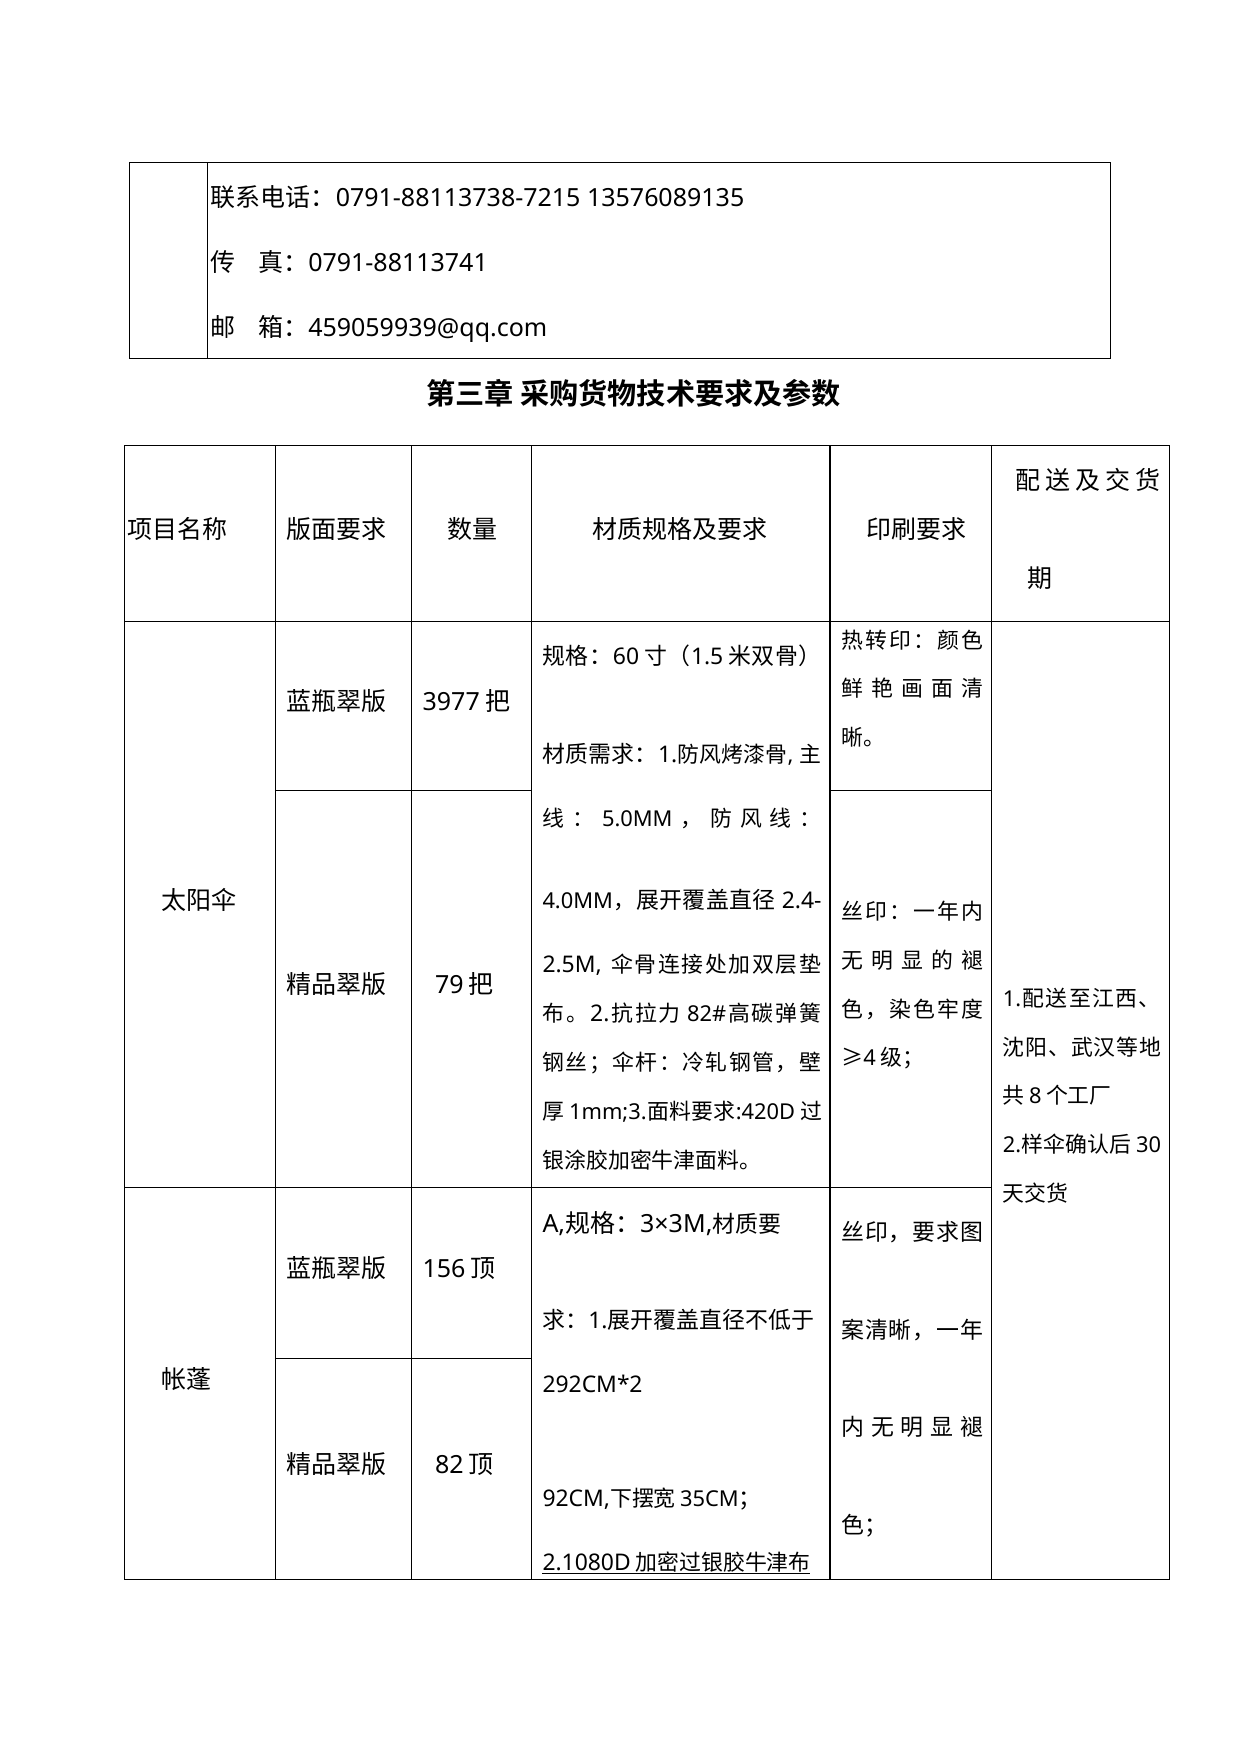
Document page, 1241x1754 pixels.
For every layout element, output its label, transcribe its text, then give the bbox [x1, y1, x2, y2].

text 第三章 采购货物技术要求及参数 [136, 359, 1104, 424]
table_header 版面要求 [276, 446, 411, 621]
table_cell 规格：60寸（1.5米双骨）材质需求：1.防风烤漆骨, 主线：，防风线：，展开覆盖直径2.4-2.5M, 伞骨连接处加双层垫布。2.抗拉力82#高碳弹簧钢丝；伞杆：冷轧钢管，壁厚1mm;3.面料要求:420D过银涂胶加密牛津面料。 [532, 622, 829, 1187]
table_cell 太阳伞 [125, 622, 275, 1187]
table_header 项目名称 [125, 446, 275, 621]
table_cell 1.配送至江西、沈阳、武汉等地共8个工厂 2.样伞确认后30天交货 [992, 622, 1169, 1579]
table_cell 蓝瓶翠版 [276, 1188, 411, 1358]
table_cell 热转印：颜色鲜艳画面清晰。 [831, 622, 991, 790]
table_cell A,规格：3×3M,材质要求：1.展开覆盖直径不低于292CM*2 92CM,下摆宽35CM；2.1080D加密过银胶牛津布（怡宝款），四脚包边22KG重黑金钢架子，接口处包铁片；3.脚管规格30×30mm,架子管壁厚1MM。 [532, 1188, 829, 1579]
table_cell 156顶 [412, 1188, 531, 1358]
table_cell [208, 163, 1110, 358]
table_header 配送及交货期 [992, 446, 1169, 621]
table_header 印刷要求 [831, 446, 991, 621]
table_cell 79把 [412, 791, 531, 1187]
table_cell 蓝瓶翠版 [276, 622, 411, 790]
table_cell 丝印：一年内无明显的褪色，染色牢度≥4级； [831, 791, 991, 1187]
table_cell 精品翠版 [276, 791, 411, 1187]
table_cell 3977把 [412, 622, 531, 790]
table_cell 帐蓬 [125, 1188, 275, 1579]
table_header 数量 [412, 446, 531, 621]
table_cell 丝印，要求图案清晰，一年内无明显褪色； [831, 1188, 991, 1579]
table_cell 10 [130, 163, 207, 358]
table_header 材质规格及要求 [532, 446, 829, 621]
table_cell 精品翠版 [276, 1359, 411, 1579]
table_cell 82顶 [412, 1359, 531, 1579]
